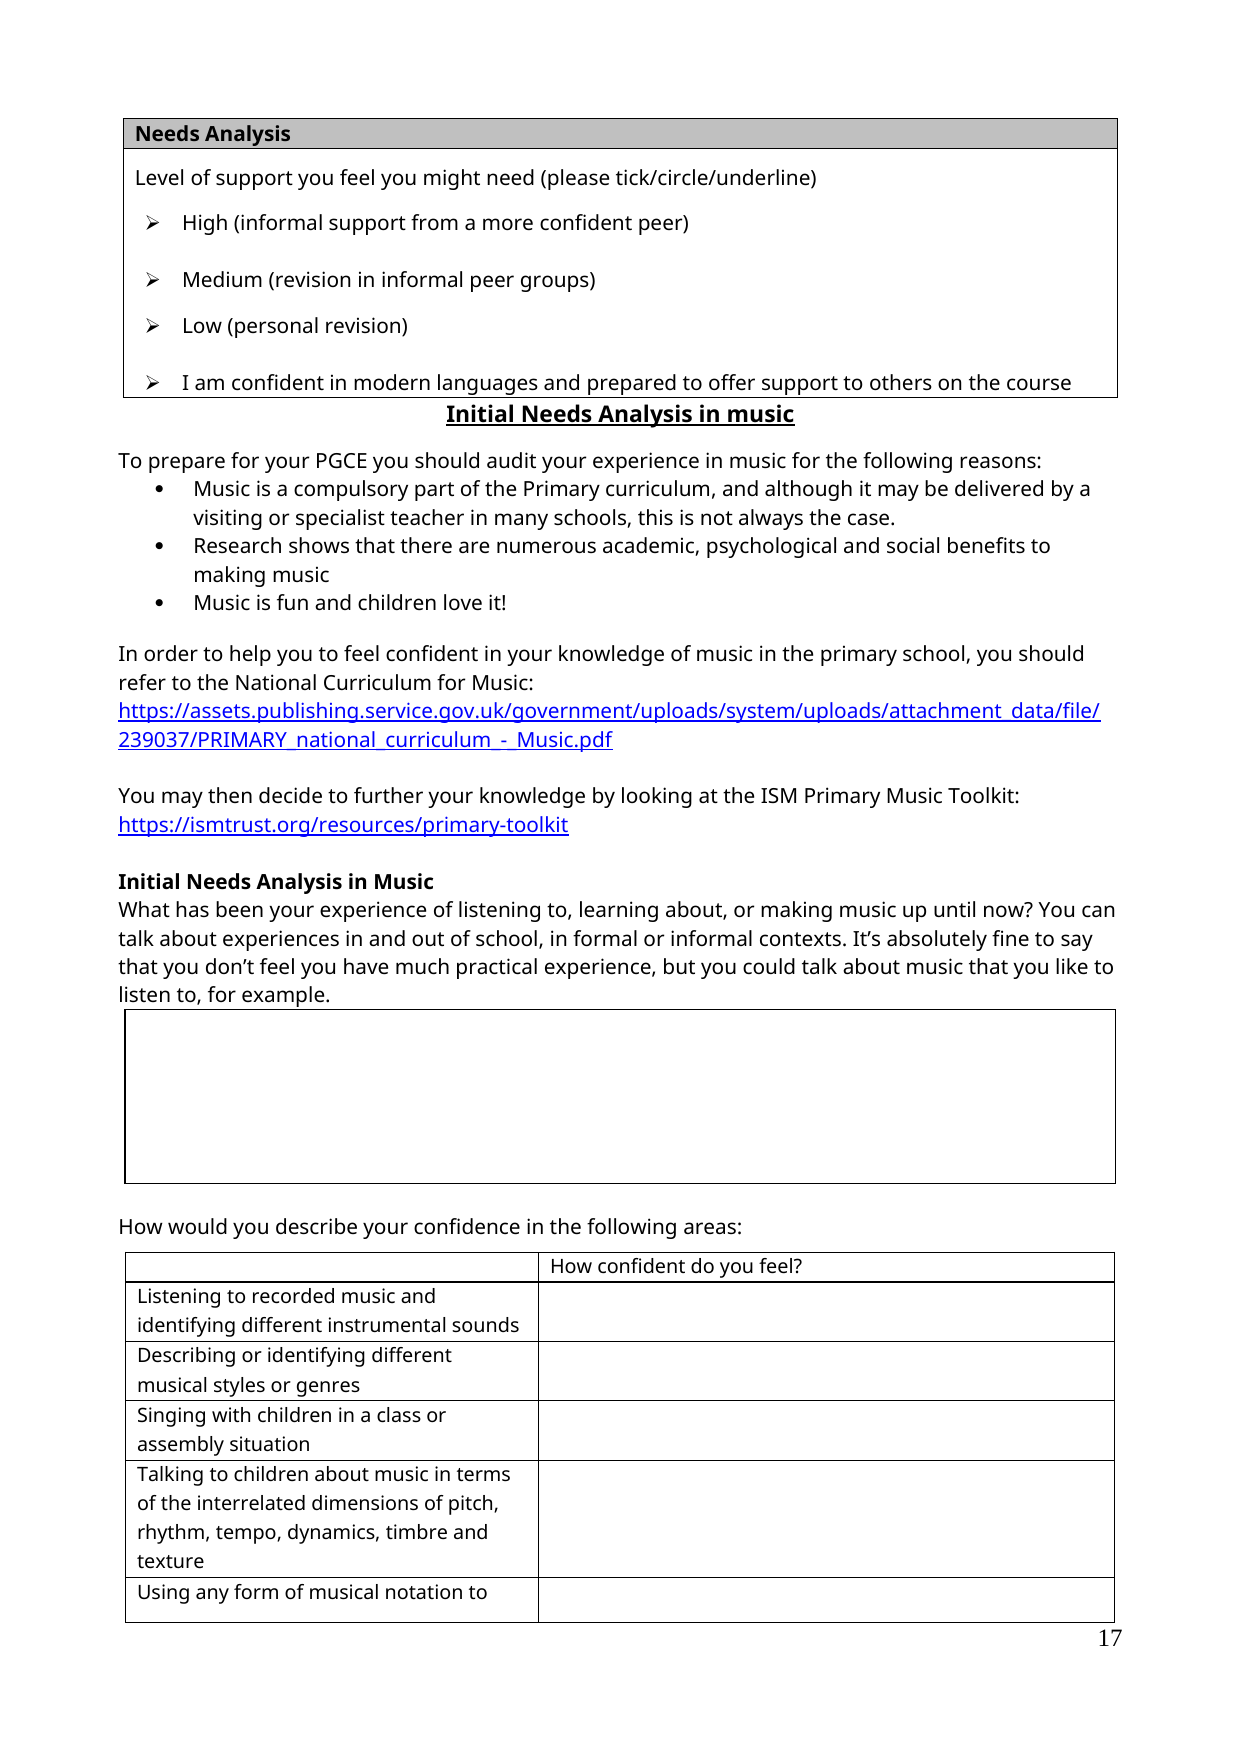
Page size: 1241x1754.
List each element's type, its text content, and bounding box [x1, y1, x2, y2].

table_header [126, 1010, 1115, 1183]
table_cell [539, 1578, 1114, 1622]
list Music is a compulsory part of the Primary curriculum, and although it may be delivered by a visiting or specialist teacher in many schools, this is not always the case. [156, 474, 1122, 531]
text To prepare for your PGCE you should audit your experience in music for the following reasons: [118, 446, 1122, 474]
table_cell [539, 1342, 1114, 1400]
table_header [126, 1253, 538, 1281]
table_cell [539, 1283, 1114, 1341]
table_cell Needs Analysis [124, 119, 1117, 148]
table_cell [126, 1578, 538, 1622]
text In order to help you to feel confident in your knowledge of music in the primary school, you should refer to the National Curriculum for Music: https://assets.publishing.service.gov.uk/government/uploads/system/uploads/attachment_data/file/239037/PRIMARY_national_curriculum_-_Music.pdf [118, 639, 1122, 753]
table_cell Talking to children about music in terms of the interrelated dimensions of pitch, rhythm, tempo, dynamics, timbre and texture [126, 1461, 538, 1577]
text Initial Needs Analysis in music [118, 398, 1122, 429]
table_cell Describing or identifying different musical styles or genres [126, 1342, 538, 1400]
text Initial Needs Analysis in Music [118, 867, 1122, 895]
table_cell Listening to recorded music and identifying different instrumental sounds [126, 1283, 538, 1341]
table_cell [539, 1461, 1114, 1577]
table_cell Singing with children in a class or assembly situation [126, 1401, 538, 1459]
text What has been your experience of listening to, learning about, or making music up until now? You can talk about experiences in and out of school, in formal or informal contexts. It’s absolutely fine to say that you don’t feel you have much practical experience, but you could talk about music that you like to listen to, for example. [118, 895, 1122, 1009]
text How would you describe your confidence in the following areas: [118, 1212, 1122, 1241]
table_header How confident do you feel? [539, 1253, 1114, 1281]
list Music is fun and children love it! [156, 588, 1122, 617]
text You may then decide to further your knowledge by looking at the ISM Primary Music Toolkit: https://ismtrust.org/resources/primary-toolkit [118, 782, 1122, 838]
list Research shows that there are numerous academic, psychological and social benefits to making music [156, 531, 1122, 588]
table_cell Level of support you feel you might need (please tick/circle/underline) High (informal support from a more confident peer) Medium (revision in informal peer groups) Low (personal revision) I am confident in modern languages and prepared to offer support to others on the course [124, 149, 1117, 397]
table_cell [539, 1401, 1114, 1459]
